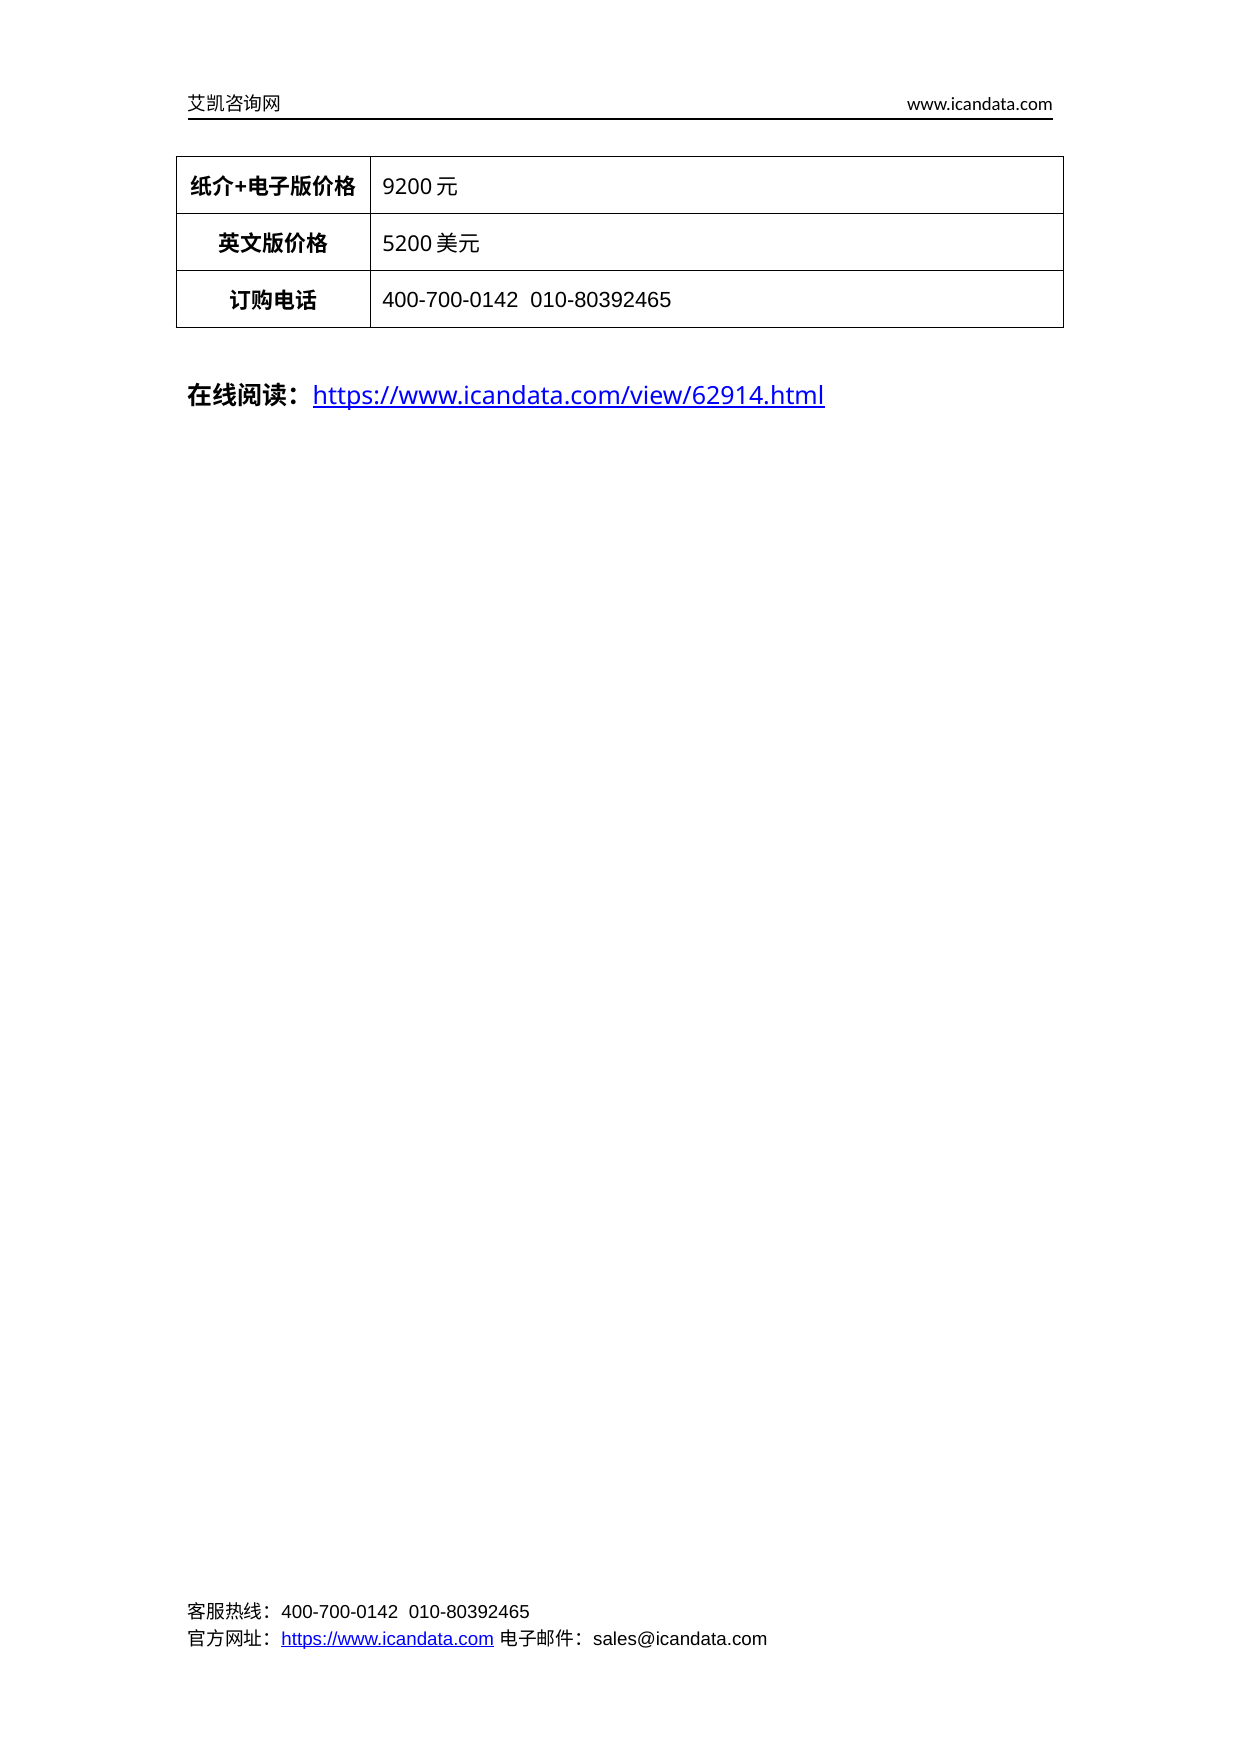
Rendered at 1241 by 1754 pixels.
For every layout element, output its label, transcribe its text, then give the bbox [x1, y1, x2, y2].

table_cell 纸介+电子版价格 [177, 157, 370, 213]
table_cell 5200美元 [371, 214, 1063, 270]
text 在线阅读：https://www.icandata.com/view/62914.html [187, 361, 1053, 426]
table_cell 订购电话 [177, 271, 370, 327]
table_cell 9200元 [371, 157, 1063, 213]
table_cell 400-700-0142 010-80392465 [371, 271, 1063, 327]
table_cell 英文版价格 [177, 214, 370, 270]
